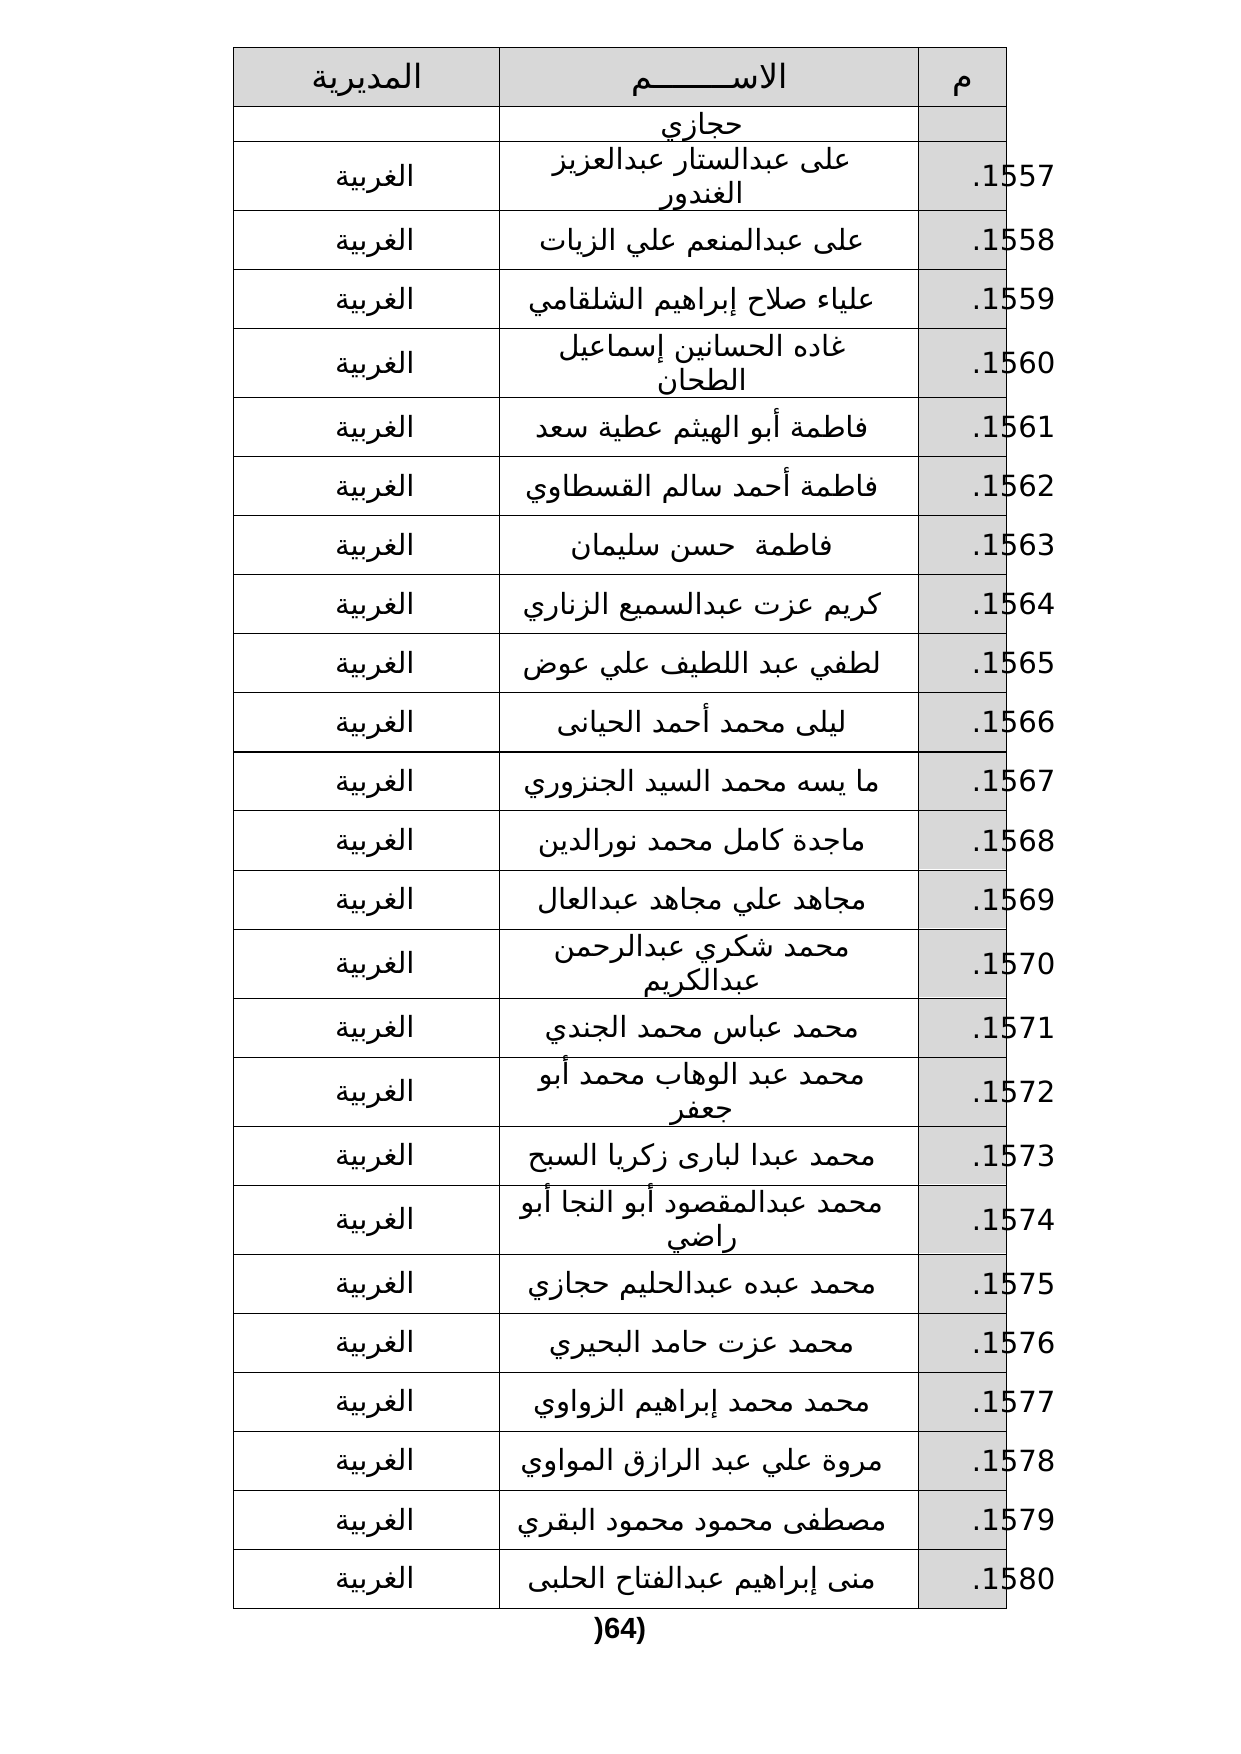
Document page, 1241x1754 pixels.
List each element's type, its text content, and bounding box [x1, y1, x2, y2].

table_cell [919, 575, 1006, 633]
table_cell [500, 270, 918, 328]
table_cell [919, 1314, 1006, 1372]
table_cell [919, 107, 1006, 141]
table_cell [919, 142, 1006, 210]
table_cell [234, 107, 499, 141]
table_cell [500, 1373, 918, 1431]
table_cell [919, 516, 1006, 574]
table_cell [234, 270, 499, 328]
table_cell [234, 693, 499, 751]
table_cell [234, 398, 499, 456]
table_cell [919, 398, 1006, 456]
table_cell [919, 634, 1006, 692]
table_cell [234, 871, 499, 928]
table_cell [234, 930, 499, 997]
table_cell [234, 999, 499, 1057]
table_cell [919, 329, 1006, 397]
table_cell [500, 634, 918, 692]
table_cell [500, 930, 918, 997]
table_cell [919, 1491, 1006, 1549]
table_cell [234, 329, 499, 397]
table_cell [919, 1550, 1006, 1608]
table_header م [919, 48, 1006, 106]
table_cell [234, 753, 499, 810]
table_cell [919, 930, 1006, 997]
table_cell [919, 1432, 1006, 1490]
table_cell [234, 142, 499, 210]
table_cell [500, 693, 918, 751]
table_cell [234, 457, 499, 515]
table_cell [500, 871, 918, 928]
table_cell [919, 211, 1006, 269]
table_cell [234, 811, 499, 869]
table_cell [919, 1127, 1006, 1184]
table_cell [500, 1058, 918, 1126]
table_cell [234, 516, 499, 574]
table_header المديرية [234, 48, 499, 106]
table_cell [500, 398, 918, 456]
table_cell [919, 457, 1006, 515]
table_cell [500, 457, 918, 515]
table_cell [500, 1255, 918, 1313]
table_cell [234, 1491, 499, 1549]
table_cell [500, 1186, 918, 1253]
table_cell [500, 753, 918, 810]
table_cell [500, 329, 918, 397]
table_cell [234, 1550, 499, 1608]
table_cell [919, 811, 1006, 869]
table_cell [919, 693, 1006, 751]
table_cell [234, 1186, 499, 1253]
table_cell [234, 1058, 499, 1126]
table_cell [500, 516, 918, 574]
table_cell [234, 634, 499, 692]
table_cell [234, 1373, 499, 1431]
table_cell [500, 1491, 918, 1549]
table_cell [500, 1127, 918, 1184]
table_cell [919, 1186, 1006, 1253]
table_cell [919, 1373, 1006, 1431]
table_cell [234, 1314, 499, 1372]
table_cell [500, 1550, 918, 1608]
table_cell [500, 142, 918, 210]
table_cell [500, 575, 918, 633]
table_header الاســــــــم [500, 48, 918, 106]
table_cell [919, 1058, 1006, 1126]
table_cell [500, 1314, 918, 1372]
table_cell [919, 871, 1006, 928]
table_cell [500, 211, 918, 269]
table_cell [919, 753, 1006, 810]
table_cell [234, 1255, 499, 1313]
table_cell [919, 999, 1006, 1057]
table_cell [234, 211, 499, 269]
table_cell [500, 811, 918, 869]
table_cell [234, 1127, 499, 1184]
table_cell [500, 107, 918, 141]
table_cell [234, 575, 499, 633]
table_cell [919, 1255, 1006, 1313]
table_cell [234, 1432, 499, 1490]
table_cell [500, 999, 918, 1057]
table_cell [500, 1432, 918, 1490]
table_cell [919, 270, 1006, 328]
